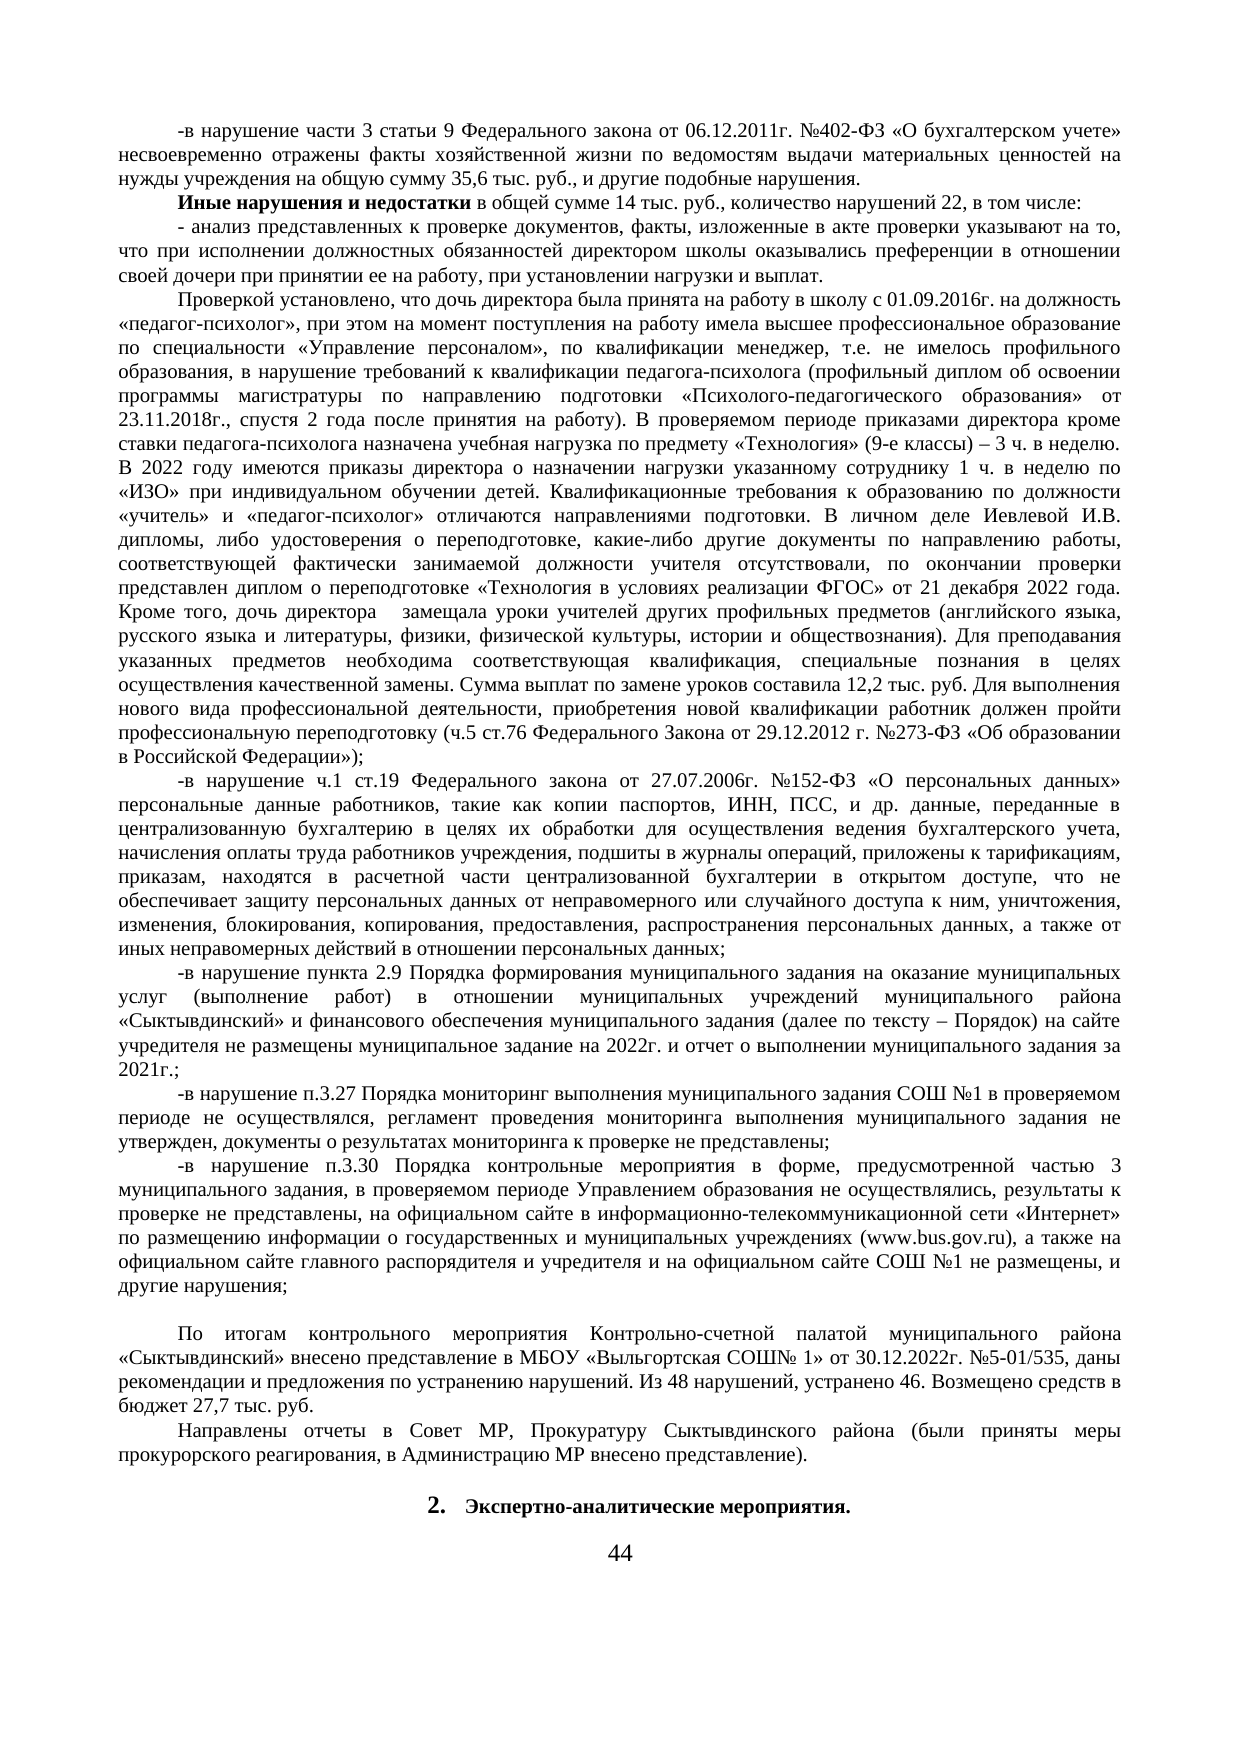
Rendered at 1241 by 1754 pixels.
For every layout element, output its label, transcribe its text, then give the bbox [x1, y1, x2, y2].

text -в нарушение ч.1 ст.19 Федерального закона от 27.07.2006г. №152-ФЗ «О персональных данных» персональные данные работников, такие как копии паспортов, ИНН, ПСС, и др. данные, переданные в централизованную бухгалтерию в целях их обработки для осуществления ведения бухгалтерского учета, начисления оплаты труда работников учреждения, подшиты в журналы операций, приложены к тарификациям, приказам, находятся в расчетной части централизованной бухгалтерии в открытом доступе, что не обеспечивает защиту персональных данных от неправомерного или случайного доступа к ним, уничтожения, изменения, блокирования, копирования, предоставления, распространения персональных данных, а также от иных неправомерных действий в отношении персональных данных; [118, 768, 1122, 960]
text - анализ представленных к проверке документов, факты, изложенные в акте проверки указывают на то, что при исполнении должностных обязанностей директором школы оказывались преференции в отношении своей дочери при принятии ее на работу, при установлении нагрузки и выплат. [118, 214, 1122, 287]
text -в нарушение части 3 статьи 9 Федерального закона от 06.12.2011г. №402-ФЗ «О бухгалтерском учете» несвоевременно отражены факты хозяйственной жизни по ведомостям выдачи материальных ценностей на нужды учреждения на общую сумму 35,6 тыс. руб., и другие подобные нарушения. [118, 118, 1122, 190]
text Проверкой установлено, что дочь директора была принята на работу в школу с 01.09.2016г. на должность «педагог-психолог», при этом на момент поступления на работу имела высшее профессиональное образование по специальности «Управление персоналом», по квалификации менеджер, т.е. не имелось профильного образования, в нарушение требований к квалификации педагога-психолога (профильный диплом об освоении программы магистратуры по направлению подготовки «Психолого-педагогического образования» от 23.11.2018г., спустя 2 года после принятия на работу). В проверяемом периоде приказами директора кроме ставки педагога-психолога назначена учебная нагрузка по предмету «Технология» (9-е классы) – 3 ч. в неделю. В 2022 году имеются приказы директора о назначении нагрузки указанному сотруднику 1 ч. в неделю по «ИЗО» при индивидуальном обучении детей. Квалификационные требования к образованию по должности «учитель» и «педагог-психолог» отличаются направлениями подготовки. В личном деле Иевлевой И.В. дипломы, либо удостоверения о переподготовке, какие-либо другие документы по направлению работы, соответствующей фактически занимаемой должности учителя отсутствовали, по окончании проверки представлен диплом о переподготовке «Технология в условиях реализации ФГОС» от 21 декабря 2022 года. Кроме того, дочь директора замещала уроки учителей других профильных предметов (английского языка, русского языка и литературы, физики, физической культуры, истории и обществознания). Для преподавания указанных предметов необходима соответствующая квалификация, специальные познания в целях осуществления качественной замены. Сумма выплат по замене уроков составила 12,2 тыс. руб. Для выполнения нового вида профессиональной деятельности, приобретения новой квалификации работник должен пройти профессиональную переподготовку (ч.5 ст.76 Федерального Закона от 29.12.2012 г. №273-ФЗ «Об образовании в Российской Федерации»); [118, 287, 1122, 768]
text -в нарушение п.3.27 Порядка мониторинг выполнения муниципального задания СОШ №1 в проверяемом периоде не осуществлялся, регламент проведения мониторинга выполнения муниципального задания не утвержден, документы о результатах мониторинга к проверке не представлены; [118, 1081, 1122, 1153]
text Направлены отчеты в Совет МР, Прокуратуру Сыктывдинского района (были приняты меры прокурорского реагирования, в Администрацию МР внесено представление). [118, 1417, 1122, 1466]
list Экспертно-аналитические мероприятия. [156, 1490, 1122, 1518]
text -в нарушение пункта 2.9 Порядка формирования муниципального задания на оказание муниципальных услуг (выполнение работ) в отношении муниципальных учреждений муниципального района «Сыктывдинский» и финансового обеспечения муниципального задания (далее по тексту – Порядок) на сайте учредителя не размещены муниципальное задание на 2022г. и отчет о выполнении муниципального задания за 2021г.; [118, 960, 1122, 1081]
text -в нарушение п.3.30 Порядка контрольные мероприятия в форме, предусмотренной частью 3 муниципального задания, в проверяемом периоде Управлением образования не осуществлялись, результаты к проверке не представлены, на официальном сайте в информационно-телекоммуникационной сети «Интернет» по размещению информации о государственных и муниципальных учреждениях (www.bus.gov.ru), а также на официальном сайте главного распорядителя и учредителя и на официальном сайте СОШ №1 не размещены, и другие нарушения; [118, 1153, 1122, 1297]
text По итогам контрольного мероприятия Контрольно-счетной палатой муниципального района «Сыктывдинский» внесено представление в МБОУ «Выльгортская СОШ№ 1» от 30.12.2022г. №5-01/535, даны рекомендации и предложения по устранению нарушений. Из 48 нарушений, устранено 46. Возмещено средств в бюджет 27,7 тыс. руб. [118, 1321, 1122, 1417]
text Иные нарушения и недостатки в общей сумме 14 тыс. руб., количество нарушений 22, в том числе: [118, 190, 1122, 214]
